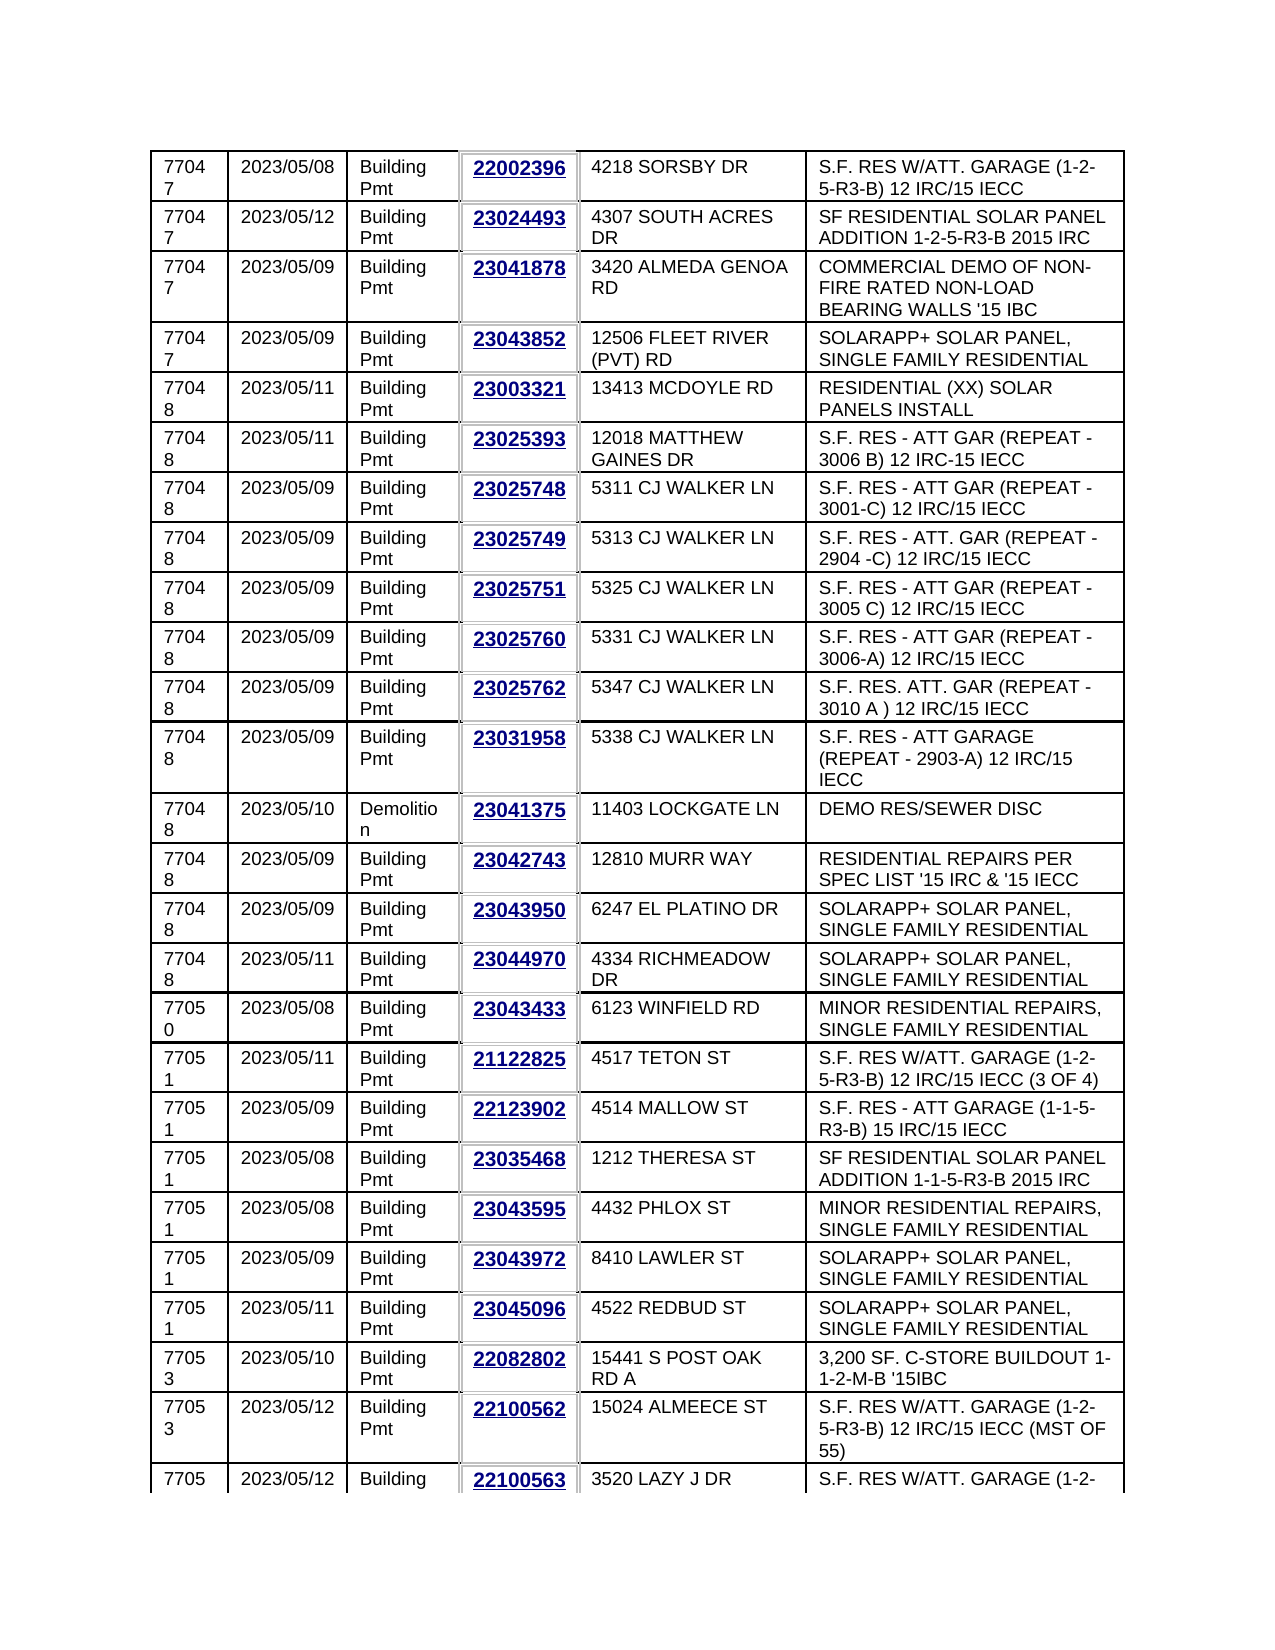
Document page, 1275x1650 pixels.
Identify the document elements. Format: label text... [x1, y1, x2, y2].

table_cell S.F. RES - ATT GARAGE (REPEAT - 2903-A) 12 IRC/15 IECC [807, 723, 1123, 792]
table_cell Building Pmt [348, 373, 458, 421]
table_cell 23043852 [463, 326, 576, 371]
table_cell 77047 [152, 323, 227, 371]
table_cell Demolition [348, 794, 458, 842]
table_cell 12810 MURR WAY [581, 844, 805, 892]
table_cell Building Pmt [348, 252, 458, 321]
table_cell 3,200 SF. C-STORE BUILDOUT 1-1-2-M-B '15IBC [807, 1343, 1123, 1391]
table_cell 2023/05/09 [229, 252, 346, 321]
table_cell 23044970 [463, 946, 576, 991]
table_cell 2023/05/08 [229, 1193, 346, 1241]
table_cell 2023/05/09 [229, 673, 346, 720]
table_cell S.F. RES W/ATT. GARAGE (1-2-5-R3-B) 12 IRC/15 IECC (MST OF 55) [807, 1393, 1123, 1462]
table_cell 23045096 [463, 1296, 576, 1341]
table_cell 2023/05/09 [229, 623, 346, 671]
table_cell 77053 [152, 1464, 227, 1493]
table_cell 2023/05/08 [229, 152, 346, 200]
table_cell 22100562 [463, 1395, 576, 1462]
table_cell S.F. RES. ATT. GAR (REPEAT -3010 A ) 12 IRC/15 IECC [807, 673, 1123, 720]
table_cell Building Pmt [348, 623, 458, 671]
table_cell Building Pmt [348, 573, 458, 621]
table_cell SF RESIDENTIAL SOLAR PANEL ADDITION 1-2-5-R3-B 2015 IRC [807, 202, 1123, 250]
table_cell Building Pmt [348, 323, 458, 371]
table_cell 2023/05/11 [229, 373, 346, 421]
table_cell 23025748 [463, 476, 576, 521]
table_cell Building Pmt [348, 152, 458, 200]
table_cell 77048 [152, 794, 227, 842]
table_cell 2023/05/09 [229, 1243, 346, 1291]
table_cell 15441 S POST OAK RD A [581, 1343, 805, 1391]
table_cell RESIDENTIAL REPAIRS PER SPEC LIST '15 IRC & '15 IECC [807, 844, 1123, 892]
table_cell 2023/05/09 [229, 523, 346, 571]
table_cell 2023/05/08 [229, 994, 346, 1041]
table_cell 2023/05/11 [229, 1293, 346, 1341]
table_cell 11403 LOCKGATE LN [581, 794, 805, 842]
table_cell SOLARAPP+ SOLAR PANEL, SINGLE FAMILY RESIDENTIAL [807, 323, 1123, 371]
table_cell 3420 ALMEDA GENOA RD [581, 252, 805, 321]
table_cell 77051 [152, 1293, 227, 1341]
table_cell 77047 [152, 252, 227, 321]
table_cell 77048 [152, 723, 227, 792]
table_cell 2023/05/11 [229, 1044, 346, 1091]
table_cell 2023/05/09 [229, 1093, 346, 1141]
table_cell 23024493 [463, 205, 576, 250]
table_cell 23043595 [463, 1196, 576, 1241]
table_cell 12506 FLEET RIVER (PVT) RD [581, 323, 805, 371]
table_cell Building Pmt [348, 723, 458, 792]
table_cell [807, 1464, 1123, 1493]
table_cell 8410 LAWLER ST [581, 1243, 805, 1291]
table_cell S.F. RES - ATT GAR (REPEAT - 3001-C) 12 IRC/15 IECC [807, 473, 1123, 521]
table_cell 2023/05/09 [229, 573, 346, 621]
table_cell 6247 EL PLATINO DR [581, 894, 805, 942]
table_cell 77051 [152, 1143, 227, 1191]
table_cell SOLARAPP+ SOLAR PANEL, SINGLE FAMILY RESIDENTIAL [807, 1243, 1123, 1291]
table_cell 77050 [152, 994, 227, 1041]
table_cell 4432 PHLOX ST [581, 1193, 805, 1241]
table_cell 4517 TETON ST [581, 1044, 805, 1091]
table_cell 13413 MCDOYLE RD [581, 373, 805, 421]
table_cell 23003321 [463, 376, 576, 421]
table_cell 77048 [152, 573, 227, 621]
table_cell 77051 [152, 1243, 227, 1291]
table_cell 2023/05/11 [229, 423, 346, 471]
table_cell MINOR RESIDENTIAL REPAIRS, SINGLE FAMILY RESIDENTIAL [807, 994, 1123, 1041]
table_cell 77051 [152, 1044, 227, 1091]
table_cell 23041375 [463, 797, 576, 842]
table_cell 2023/05/12 [229, 202, 346, 250]
table_cell Building Pmt [348, 1243, 458, 1291]
table_cell DEMO RES/SEWER DISC [807, 794, 1123, 842]
table_cell 23031958 [463, 725, 576, 792]
table_cell 77048 [152, 473, 227, 521]
table_cell 23025762 [463, 675, 576, 720]
table_cell Building Pmt [348, 1293, 458, 1341]
table_cell S.F. RES - ATT GARAGE (1-1-5-R3-B) 15 IRC/15 IECC [807, 1093, 1123, 1141]
table_cell S.F. RES W/ATT. GARAGE (1-2-5-R3-B) 12 IRC/15 IECC [807, 152, 1123, 200]
table_cell Building Pmt [348, 1393, 458, 1462]
table_cell 15024 ALMEECE ST [581, 1393, 805, 1462]
table_cell 2023/05/12 [229, 1393, 346, 1462]
table_cell 5338 CJ WALKER LN [581, 723, 805, 792]
table_cell Building Pmt [348, 1343, 458, 1391]
table_cell 23025760 [463, 625, 576, 671]
table_cell SOLARAPP+ SOLAR PANEL, SINGLE FAMILY RESIDENTIAL [807, 894, 1123, 942]
table_cell 77053 [152, 1393, 227, 1462]
table_cell 5325 CJ WALKER LN [581, 573, 805, 621]
table_cell 2023/05/10 [229, 794, 346, 842]
table_cell 2023/05/10 [229, 1343, 346, 1391]
table_cell 22123902 [463, 1096, 576, 1141]
table_cell SOLARAPP+ SOLAR PANEL, SINGLE FAMILY RESIDENTIAL [807, 944, 1123, 991]
table_cell Building Pmt [348, 473, 458, 521]
table_cell Building Pmt [348, 1464, 458, 1493]
table_cell 77051 [152, 1093, 227, 1141]
table_cell 4334 RICHMEADOW DR [581, 944, 805, 991]
table_cell 12018 MATTHEW GAINES DR [581, 423, 805, 471]
table_cell 22082802 [463, 1346, 576, 1391]
table_cell S.F. RES - ATT. GAR (REPEAT - 2904 -C) 12 IRC/15 IECC [807, 523, 1123, 571]
table_cell 77053 [152, 1343, 227, 1391]
table_cell 5331 CJ WALKER LN [581, 623, 805, 671]
table_cell Building Pmt [348, 1093, 458, 1141]
table_cell 77048 [152, 523, 227, 571]
table_cell 2023/05/09 [229, 723, 346, 792]
table_cell 77048 [152, 673, 227, 720]
table_cell 77047 [152, 152, 227, 200]
table_cell Building Pmt [348, 844, 458, 892]
table_cell 2023/05/12 [229, 1464, 346, 1493]
table_cell 77048 [152, 944, 227, 991]
table_cell 23043972 [463, 1246, 576, 1291]
table_cell 1212 THERESA ST [581, 1143, 805, 1191]
table_cell 77051 [152, 1193, 227, 1241]
table_cell 4307 SOUTH ACRES DR [581, 202, 805, 250]
table_cell 5311 CJ WALKER LN [581, 473, 805, 521]
table_cell COMMERCIAL DEMO OF NON-FIRE RATED NON-LOAD BEARING WALLS '15 IBC [807, 252, 1123, 321]
table_cell 2023/05/09 [229, 473, 346, 521]
table_cell 23041878 [463, 255, 576, 321]
table_cell 5313 CJ WALKER LN [581, 523, 805, 571]
table_cell S.F. RES W/ATT. GARAGE (1-2-5-R3-B) 12 IRC/15 IECC (3 OF 4) [807, 1044, 1123, 1091]
table_cell 5347 CJ WALKER LN [581, 673, 805, 720]
table_cell 23025751 [463, 576, 576, 621]
table_cell SF RESIDENTIAL SOLAR PANEL ADDITION 1-1-5-R3-B 2015 IRC [807, 1143, 1123, 1191]
table_cell 22100563 [463, 1467, 576, 1493]
table_cell 23042743 [463, 847, 576, 892]
table_cell 2023/05/08 [229, 1143, 346, 1191]
table_cell SOLARAPP+ SOLAR PANEL, SINGLE FAMILY RESIDENTIAL [807, 1293, 1123, 1341]
table_cell 23025393 [463, 426, 576, 471]
table_cell Building Pmt [348, 994, 458, 1041]
table_cell 23035468 [463, 1146, 576, 1191]
table_cell 3520 LAZY J DR [581, 1464, 805, 1493]
table_cell 77048 [152, 373, 227, 421]
table_cell 22002396 [463, 155, 576, 200]
table_cell 77047 [152, 202, 227, 250]
table_cell Building Pmt [348, 1193, 458, 1241]
table_cell Building Pmt [348, 673, 458, 720]
table_cell S.F. RES - ATT GAR (REPEAT - 3006-A) 12 IRC/15 IECC [807, 623, 1123, 671]
table_cell Building Pmt [348, 1143, 458, 1191]
table_cell Building Pmt [348, 1044, 458, 1091]
table_cell 4218 SORSBY DR [581, 152, 805, 200]
table_cell S.F. RES - ATT GAR (REPEAT - 3006 B) 12 IRC-15 IECC [807, 423, 1123, 471]
table_cell Building Pmt [348, 423, 458, 471]
table_cell 2023/05/11 [229, 944, 346, 991]
table_cell 2023/05/09 [229, 844, 346, 892]
table_cell 23025749 [463, 526, 576, 571]
table_cell 77048 [152, 623, 227, 671]
table_cell S.F. RES - ATT GAR (REPEAT - 3005 C) 12 IRC/15 IECC [807, 573, 1123, 621]
table_cell 2023/05/09 [229, 894, 346, 942]
table_cell Building Pmt [348, 894, 458, 942]
table_cell 6123 WINFIELD RD [581, 994, 805, 1041]
table_cell 21122825 [463, 1046, 576, 1091]
table_cell 77048 [152, 844, 227, 892]
table_cell 23043950 [463, 896, 576, 942]
table_cell 4514 MALLOW ST [581, 1093, 805, 1141]
table_cell 77048 [152, 894, 227, 942]
table_cell 2023/05/09 [229, 323, 346, 371]
table_cell RESIDENTIAL (XX) SOLAR PANELS INSTALL [807, 373, 1123, 421]
table_cell 77048 [152, 423, 227, 471]
table_cell Building Pmt [348, 523, 458, 571]
table_cell MINOR RESIDENTIAL REPAIRS, SINGLE FAMILY RESIDENTIAL [807, 1193, 1123, 1241]
table_cell Building Pmt [348, 202, 458, 250]
table_cell 23043433 [463, 996, 576, 1041]
table_cell 4522 REDBUD ST [581, 1293, 805, 1341]
table_cell Building Pmt [348, 944, 458, 991]
